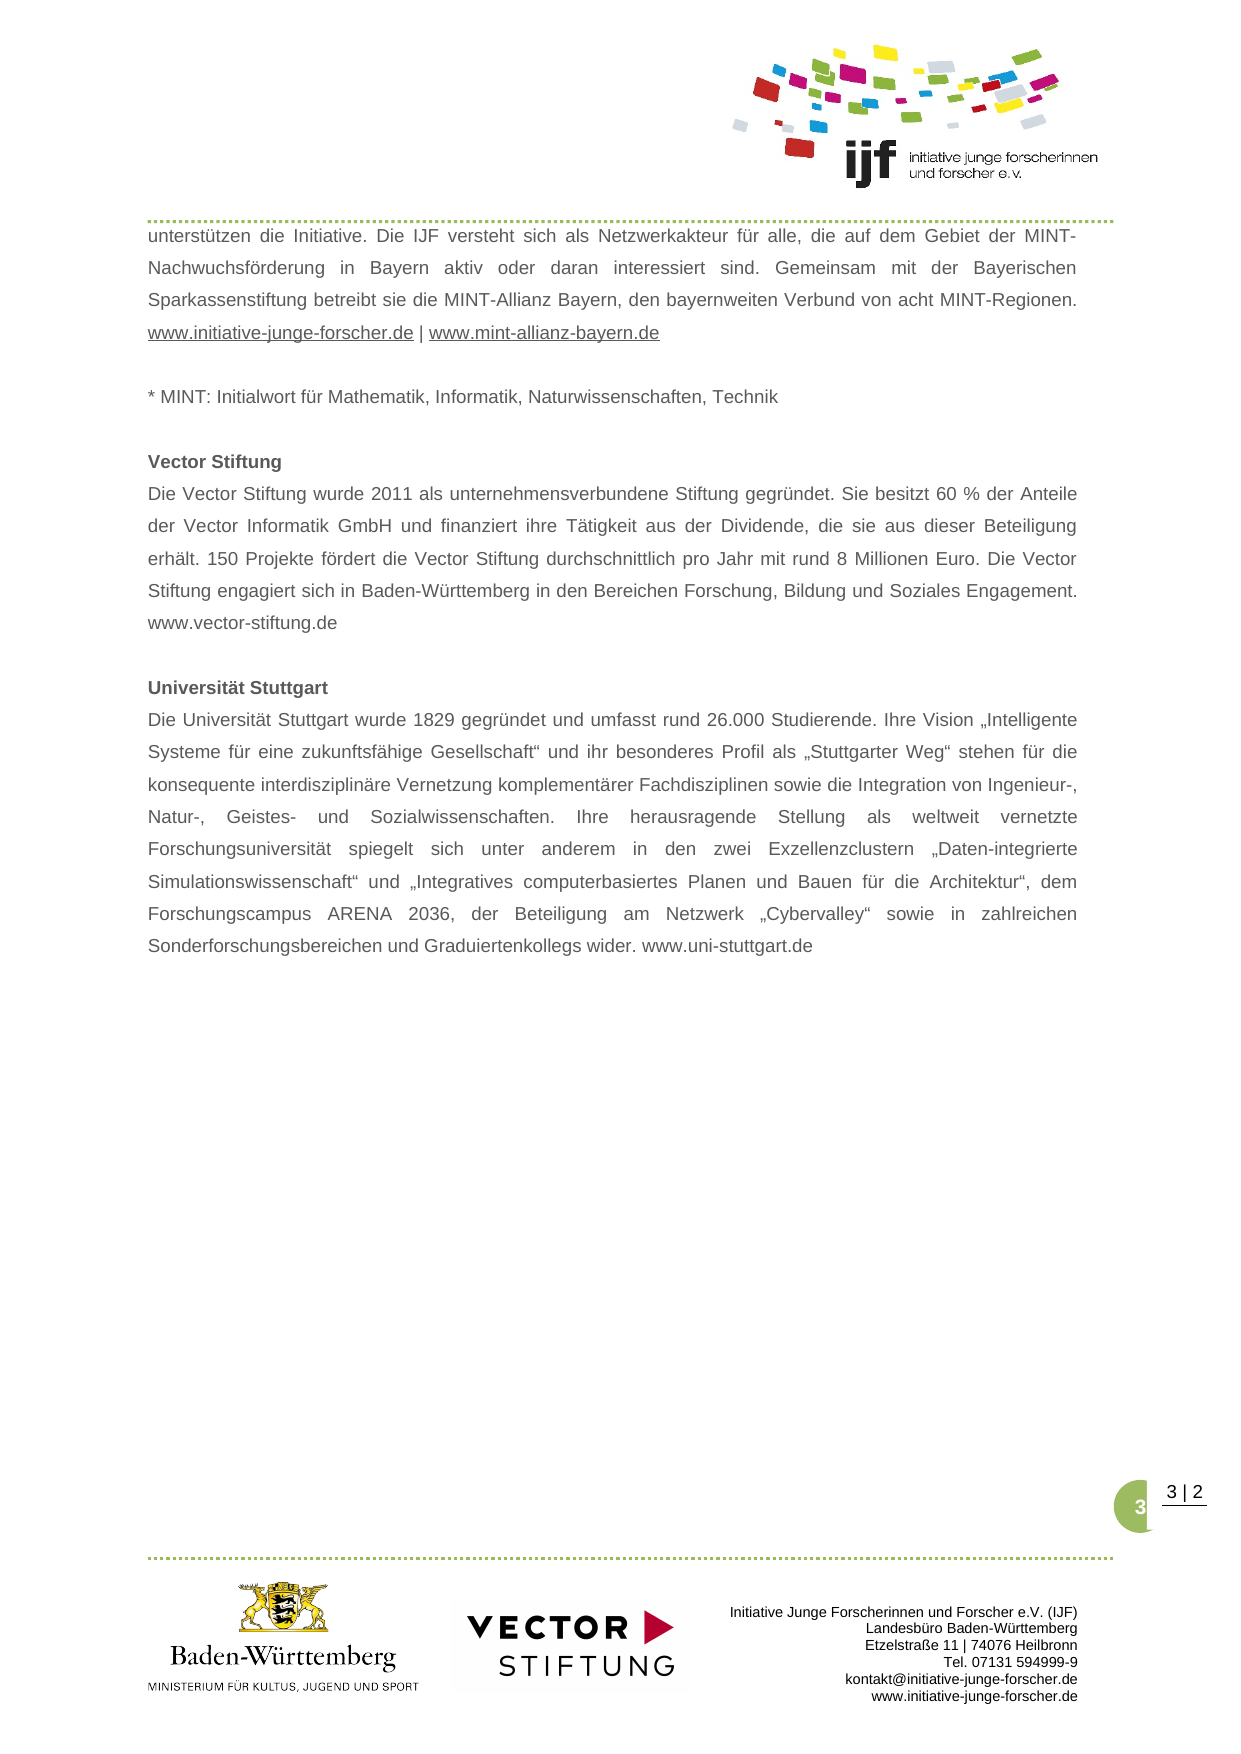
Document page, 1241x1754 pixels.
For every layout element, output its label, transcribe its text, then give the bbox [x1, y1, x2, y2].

text Die Universität Stuttgart wurde 1829 gegründet und umfasst rund 26.000 Studierende. Ihre Vision „Intelligente Systeme für eine zukunftsfähige Gesellschaft“ und ihr besonderes Profil als „Stuttgarter Weg“ stehen für die konsequente interdisziplinäre Vernetzung komplementärer Fachdisziplinen sowie die Integration von Ingenieur-, Natur-, Geistes- und Sozialwissenschaften. Ihre herausragende Stellung als weltweit vernetzte Forschungsuniversität spiegelt sich unter anderem in den zwei Exzellenzclustern „Daten-integrierte Simulationswissenschaft“ und „Integratives computerbasiertes Planen und Bauen für die Architektur“, dem Forschungscampus ARENA 2036, der Beteiligung am Netzwerk „Cybervalley“ sowie in zahlreichen Sonderforschungsbereichen und Graduiertenkollegs wider. www.uni-stuttgart.de [148, 709, 1078, 957]
text Vector Stiftung [148, 451, 1078, 472]
picture [725, 37, 1100, 191]
text * MINT: Initialwort für Mathematik, Informatik, Naturwissenschaften, Technik [148, 386, 1078, 408]
text Die Vector Stiftung wurde 2011 als unternehmensverbundene Stiftung gegründet. Sie besitzt 60 % der Anteile der Vector Informatik GmbH und finanziert ihre Tätigkeit aus der Dividende, die sie aus dieser Beteiligung erhält. 150 Projekte fördert die Vector Stiftung durchschnittlich pro Jahr mit rund 8 Millionen Euro. Die Vector Stiftung engagiert sich in Baden-Württemberg in den Bereichen Forschung, Bildung und Soziales Engagement. www.vector-stiftung.de [148, 483, 1078, 634]
picture [148, 1580, 419, 1692]
text Universität Stuttgart [148, 677, 1078, 698]
picture [450, 1600, 691, 1693]
